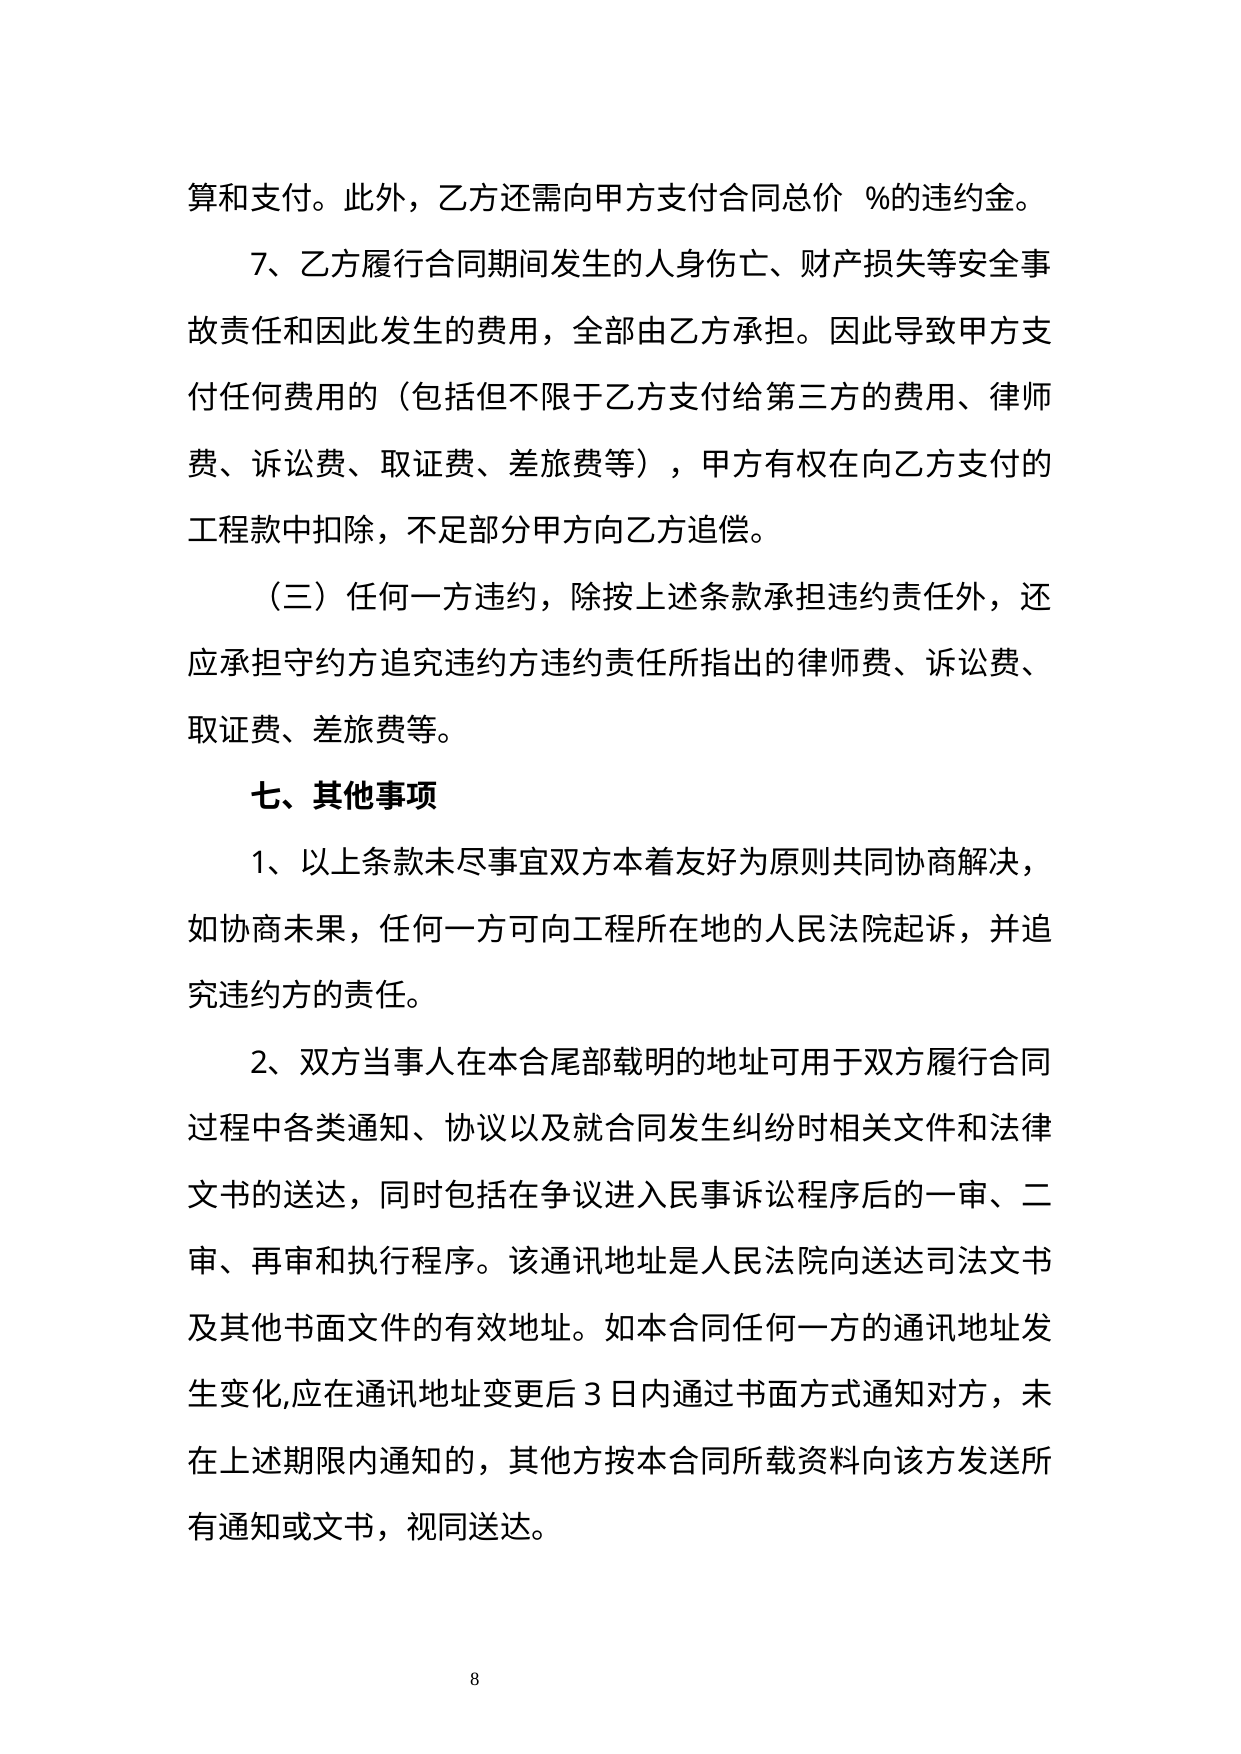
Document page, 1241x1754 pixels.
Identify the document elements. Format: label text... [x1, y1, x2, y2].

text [187, 162, 1053, 229]
text 7、乙方履行合同期间发生的人身伤亡、财产损失等安全事故责任和因此发生的费用，全部由乙方承担。因此导致甲方支付任何费用的（包括但不限于乙方支付给第三方的费用、律师费、诉讼费、取证费、差旅费等），甲方有权在向乙方支付的工程款中扣除，不足部分甲方向乙方追偿。 [187, 229, 1053, 561]
text 1、以上条款未尽事宜双方本着友好为原则共同协商解决，如协商未果，任何一方可向工程所在地的人民法院起诉，并追究违约方的责任。 [187, 827, 1053, 1026]
text 七、其他事项 [187, 761, 1053, 827]
text 2、双方当事人在本合尾部载明的地址可用于双方履行合同过程中各类通知、协议以及就合同发生纠纷时相关文件和法律文书的送达，同时包括在争议进入民事诉讼程序后的一审、二审、再审和执行程序。该通讯地址是人民法院向送达司法文书及其他书面文件的有效地址。如本合同任何一方的通讯地址发生变化,应在通讯地址变更后3日内通过书面方式通知对方，未在上述期限内通知的，其他方按本合同所载资料向该方发送所有通知或文书，视同送达。 [187, 1026, 1053, 1558]
text （三）任何一方违约，除按上述条款承担违约责任外，还应承担守约方追究违约方违约责任所指出的律师费、诉讼费、取证费、差旅费等。 [187, 561, 1053, 761]
